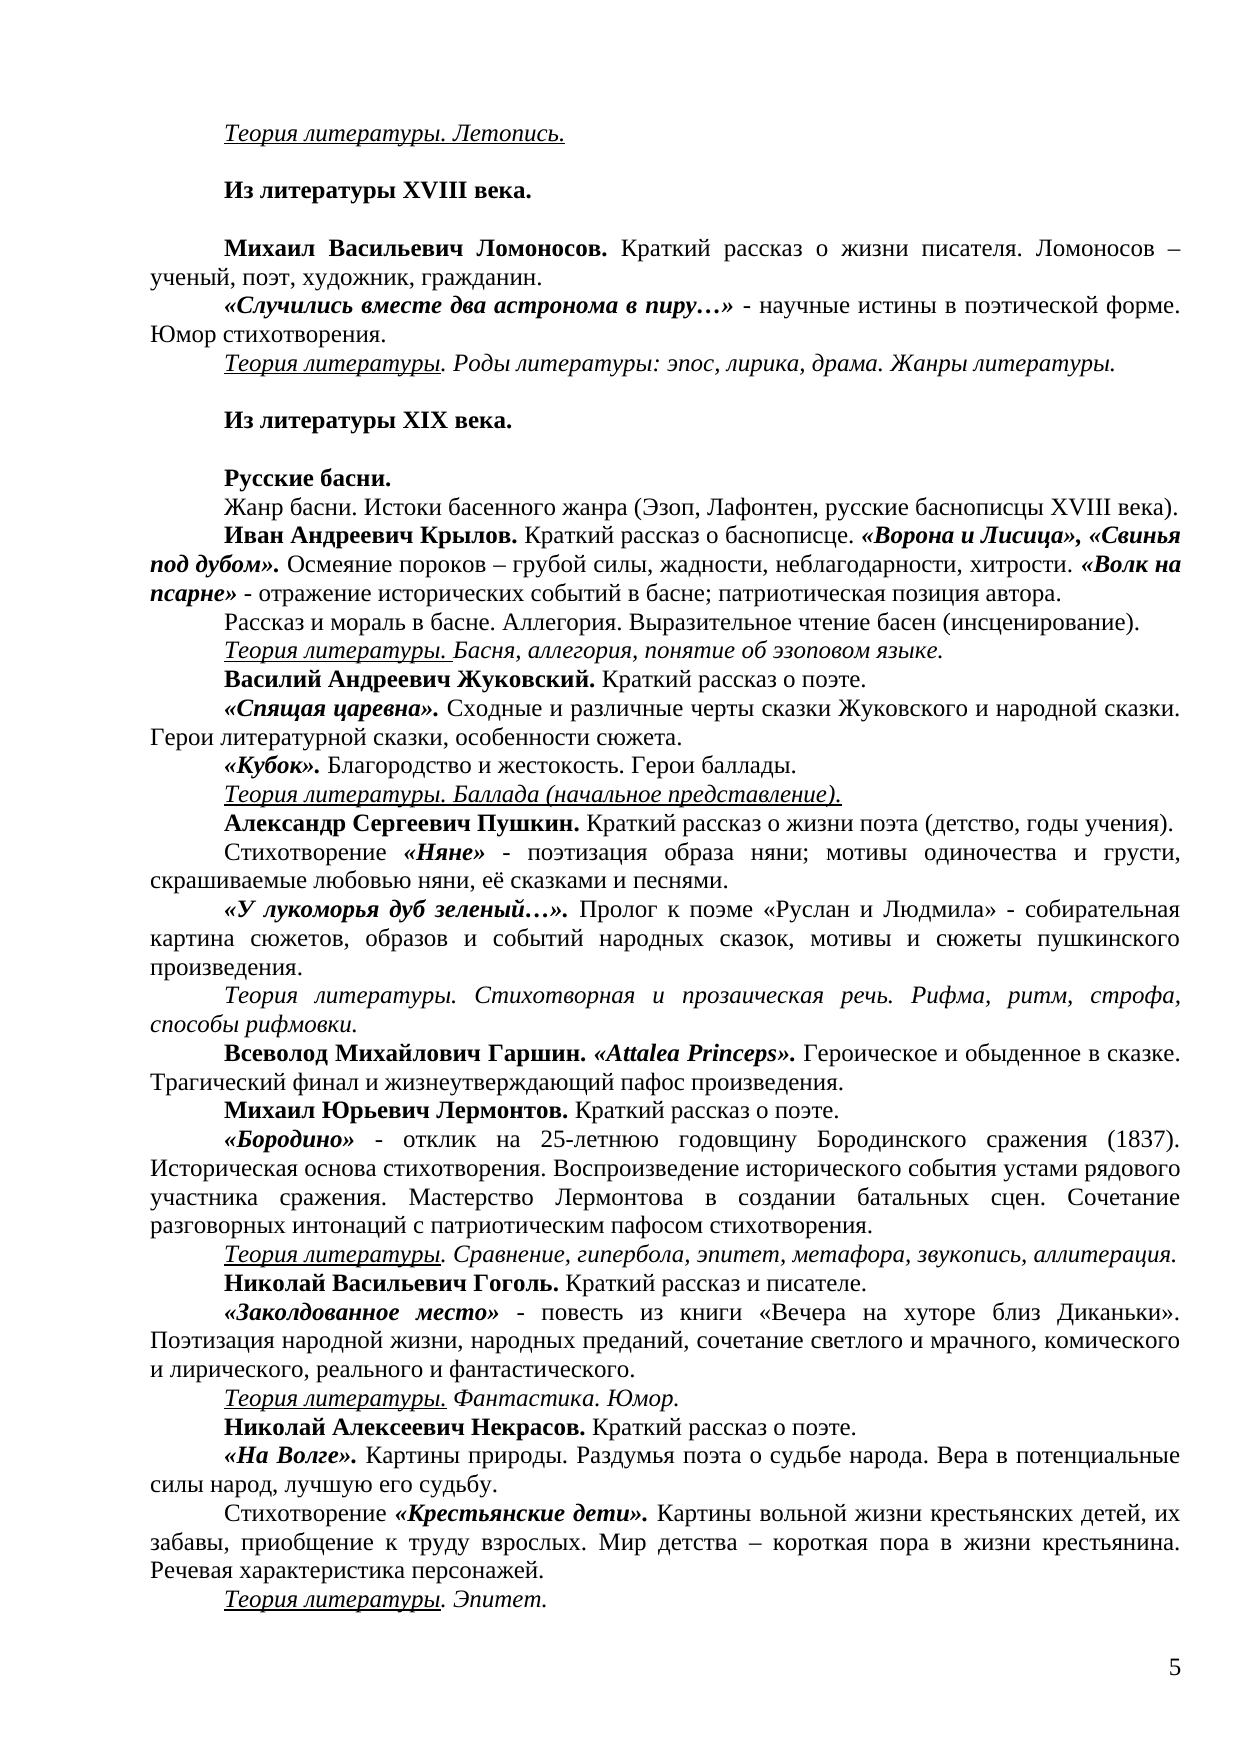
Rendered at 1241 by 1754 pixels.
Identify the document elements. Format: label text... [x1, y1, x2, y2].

text «Случились вместе два астронома в пиру…» - научные истины в поэтической форме. Юмор стихотворения. [150, 291, 1181, 348]
text «Заколдованное место» - повесть из книги «Вечера на хуторе близ Диканьки». Поэтизация народной жизни, народных преданий, сочетание светлого и мрачного, комического и лирического, реального и фантастического. [150, 1297, 1181, 1383]
text Теория литературы. Сравнение, гипербола, эпитет, метафора, звукопись, аллитерация. [150, 1239, 1181, 1268]
text Теория литературы. Баллада (начальное представление). [150, 779, 1181, 808]
text «Спящая царевна». Сходные и различные черты сказки Жуковского и народной сказки. Герои литературной сказки, особенности сюжета. [150, 693, 1181, 751]
text Александр Сергеевич Пушкин. Краткий рассказ о жизни поэта (детство, годы учения). [150, 808, 1181, 837]
text Из литературы XIX века. [150, 406, 1181, 434]
text «У лукоморья дуб зеленый…». Пролог к поэме «Руслан и Людмила» - собирательная картина сюжетов, образов и событий народных сказок, мотивы и сюжеты пушкинского произведения. [150, 894, 1181, 981]
text Николай Алексеевич Некрасов. Краткий рассказ о поэте. [150, 1412, 1181, 1441]
text Теория литературы. Стихотворная и прозаическая речь. Рифма, ритм, строфа, способы рифмовки. [150, 981, 1181, 1038]
text Николай Васильевич Гоголь. Краткий рассказ и писателе. [150, 1268, 1181, 1297]
text «Бородино» - отклик на 25-летнюю годовщину Бородинского сражения (1837). Историческая основа стихотворения. Воспроизведение исторического события устами рядового участника сражения. Мастерство Лермонтова в создании батальных сцен. Сочетание разговорных интонаций с патриотическим пафосом стихотворения. [150, 1124, 1181, 1239]
text Рассказ и мораль в басне. Аллегория. Выразительное чтение басен (инсценирование). [150, 607, 1181, 636]
text Теория литературы. Фантастика. Юмор. [150, 1383, 1181, 1412]
text Всеволод Михайлович Гаршин. «Attalea Princeps». Героическое и обыденное в сказке. Трагический финал и жизнеутверждающий пафос произведения. [150, 1038, 1181, 1096]
text Михаил Васильевич Ломоносов. Краткий рассказ о жизни писателя. Ломоносов – ученый, поэт, художник, гражданин. [150, 233, 1181, 291]
text Василий Андреевич Жуковский. Краткий рассказ о поэте. [150, 664, 1181, 693]
text «На Волге». Картины природы. Раздумья поэта о судьбе народа. Вера в потенциальные силы народ, лучшую его судьбу. [150, 1441, 1181, 1498]
text Теория литературы. Летопись. [150, 118, 1181, 147]
text Из литературы XVIII века. [150, 176, 1181, 204]
text Теория литературы. Басня, аллегория, понятие об эзоповом языке. [150, 636, 1181, 664]
text Теория литературы. Эпитет. [150, 1584, 1181, 1613]
text «Кубок». Благородство и жестокость. Герои баллады. [150, 751, 1181, 779]
text Стихотворение «Няне» - поэтизация образа няни; мотивы одиночества и грусти, скрашиваемые любовью няни, её сказками и песнями. [150, 837, 1181, 894]
text Теория литературы. Роды литературы: эпос, лирика, драма. Жанры литературы. [150, 348, 1181, 377]
text Михаил Юрьевич Лермонтов. Краткий рассказ о поэте. [150, 1096, 1181, 1124]
text Стихотворение «Крестьянские дети». Картины вольной жизни крестьянских детей, их забавы, приобщение к труду взрослых. Мир детства – короткая пора в жизни крестьянина. Речевая характеристика персонажей. [150, 1498, 1181, 1584]
text Русские басни. [150, 463, 1181, 492]
text Жанр басни. Истоки басенного жанра (Эзоп, Лафонтен, русские баснописцы XVIII века). [150, 492, 1181, 521]
text Иван Андреевич Крылов. Краткий рассказ о баснописце. «Ворона и Лисица», «Свинья под дубом». Осмеяние пороков – грубой силы, жадности, неблагодарности, хитрости. «Волк на псарне» - отражение исторических событий в басне; патриотическая позиция автора. [150, 521, 1181, 607]
